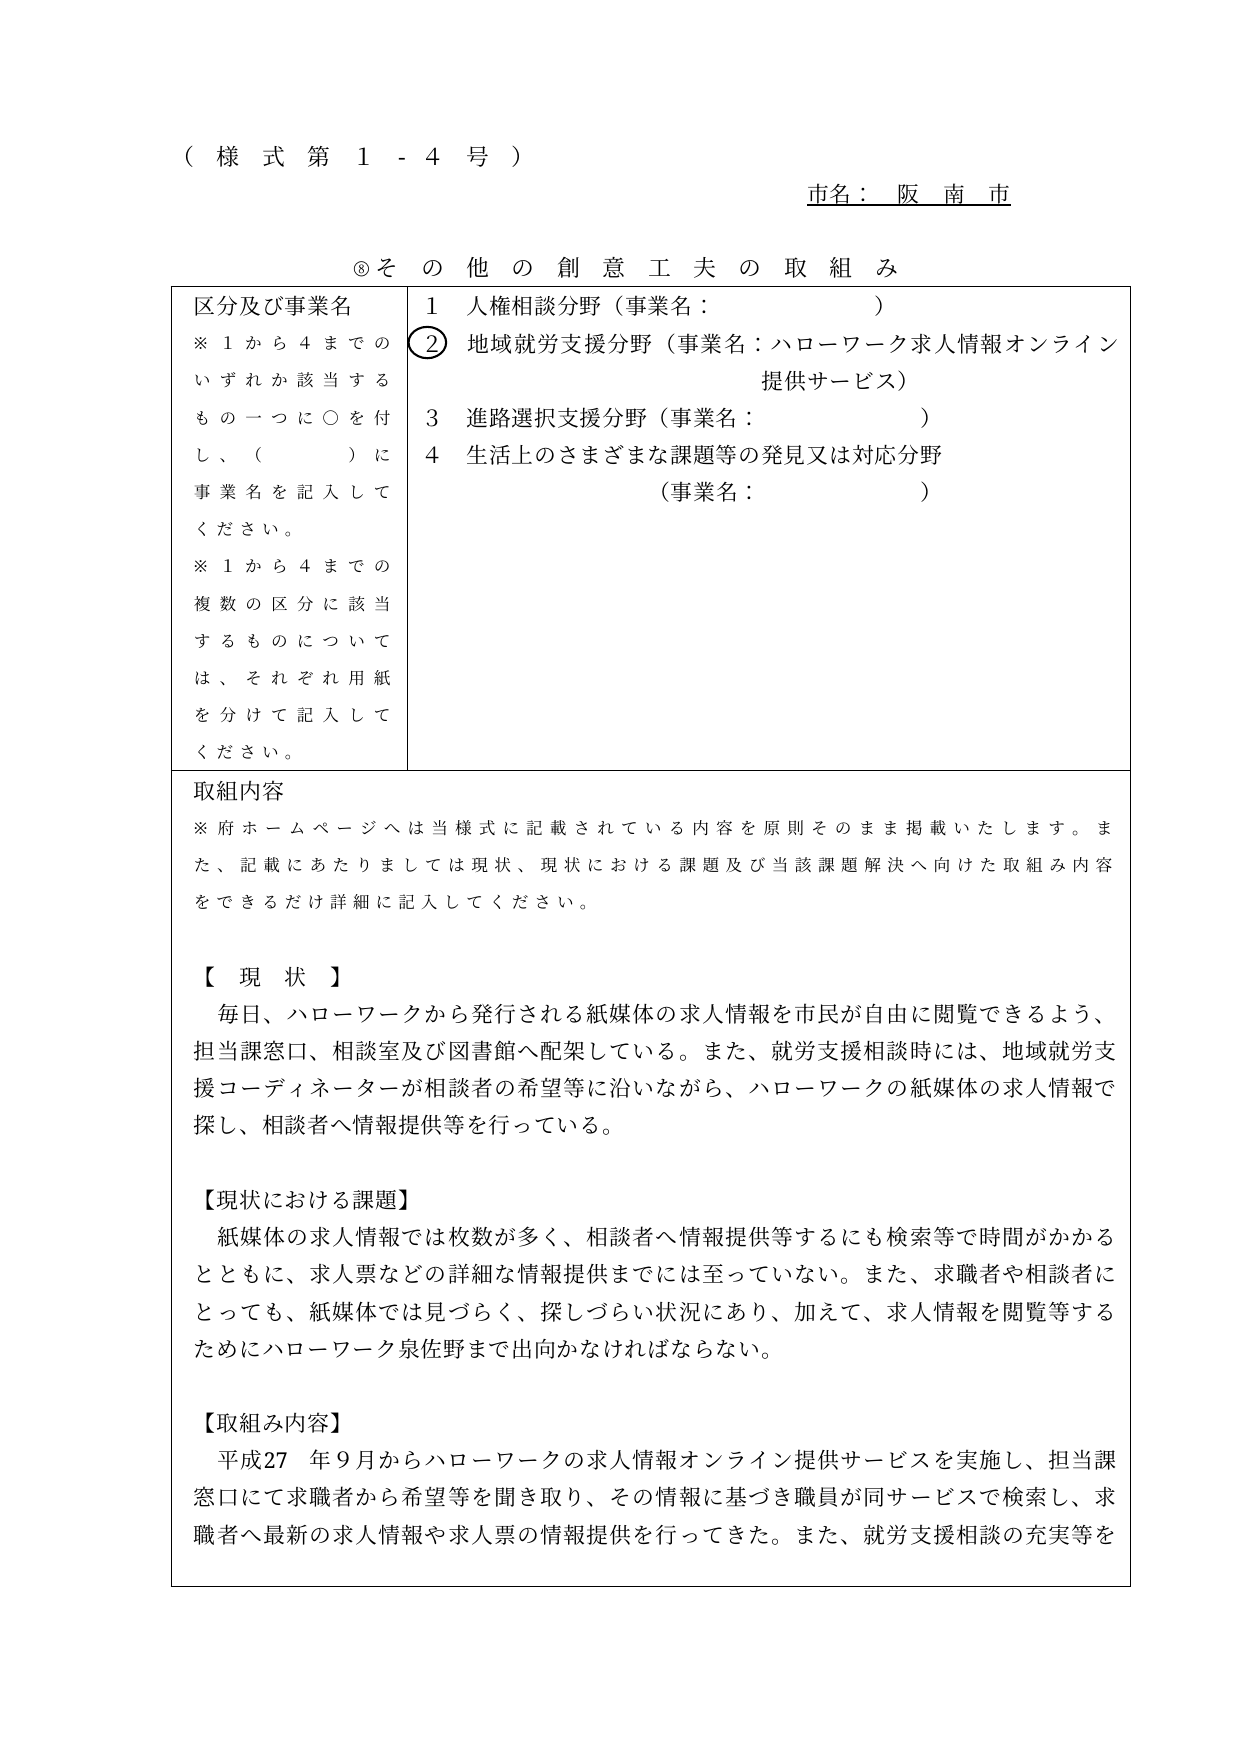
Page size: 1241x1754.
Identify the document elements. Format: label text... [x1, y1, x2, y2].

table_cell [172, 771, 1130, 1586]
table_header 区分及び事業名 ※１から４までのいずれか該当するもの一つに○を付し、（ ）に事業名を記入してください。 ※１から４までの複数の区分に該当するものについては、それぞれ用紙を分けて記入してください。 [172, 287, 407, 770]
text 市名： 阪 南 市 [171, 174, 1102, 211]
text （様式第１-４号） [171, 137, 1102, 174]
table_header １ 人権相談分野（事業名： ） ２ 地域就労支援分野（事業名：ハローワーク求人情報オンライン提供サービス） ３ 進路選択支援分野（事業名： ） ４ 生活上のさまざまな課題等の発見又は対応分野 （事業名： ） [408, 287, 1130, 770]
text ⑧その他の創意工夫の取組み [171, 248, 1102, 286]
